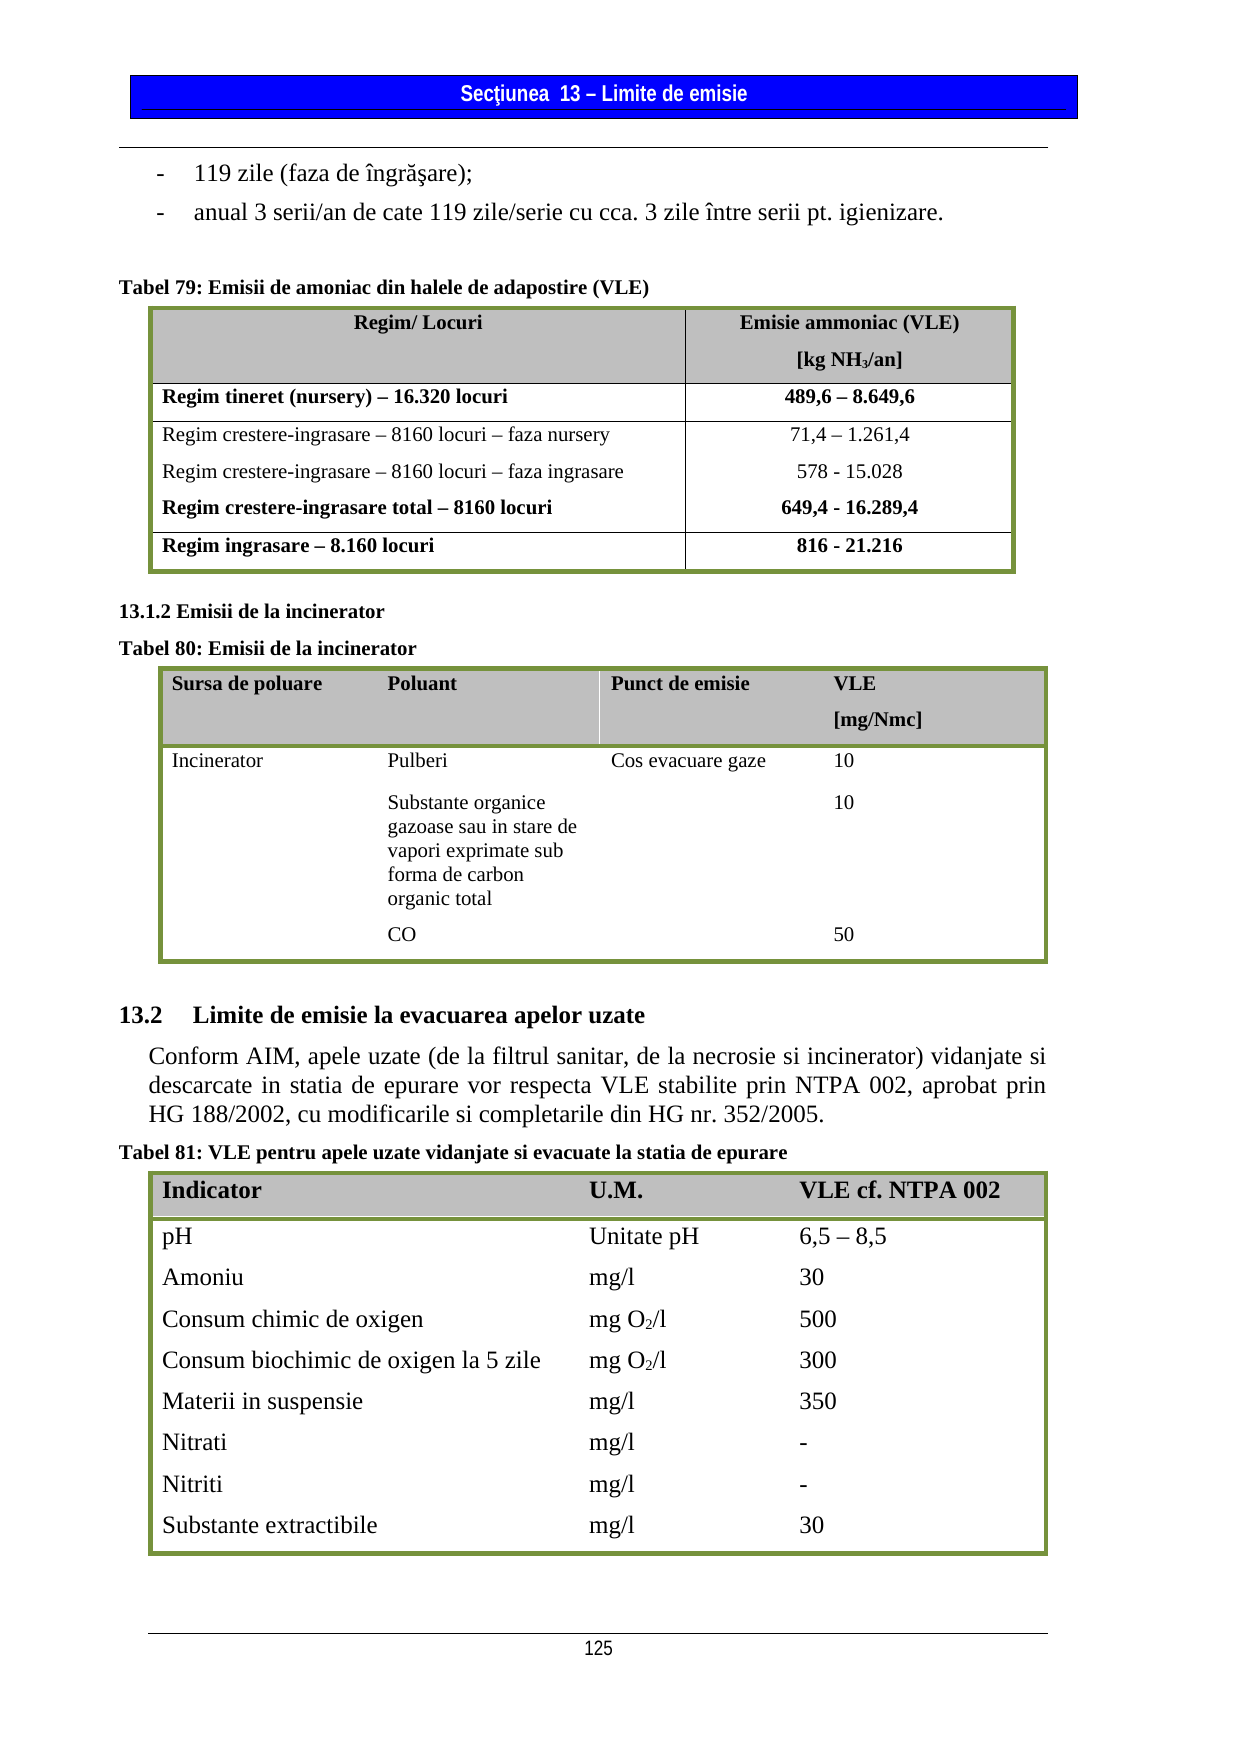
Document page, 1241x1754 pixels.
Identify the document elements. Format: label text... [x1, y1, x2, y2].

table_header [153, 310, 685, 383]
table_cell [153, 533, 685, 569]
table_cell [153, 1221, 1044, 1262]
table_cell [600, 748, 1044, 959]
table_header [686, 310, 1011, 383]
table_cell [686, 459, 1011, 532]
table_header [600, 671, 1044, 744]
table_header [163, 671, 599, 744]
text Tabel 81: VLE pentru apele uzate vidanjate si evacuate la statia de epurare [119, 1140, 1048, 1164]
subtitle 13.1.2 Emisii de la incinerator [119, 599, 1048, 623]
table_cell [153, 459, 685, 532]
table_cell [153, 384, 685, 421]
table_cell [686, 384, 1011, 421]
text Conform AIM, apele uzate (de la filtrul sanitar, de la necrosie si incinerator) vidanjate si descarcate in statia de epurare vor respecta VLE stabilite prin NTPA 002, aprobat prin HG 188/2002, cu modificarile si completarile din HG nr. 352/2005. [148, 1041, 1048, 1128]
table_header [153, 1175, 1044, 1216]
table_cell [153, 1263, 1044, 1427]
text Tabel 79: Emisii de amoniac din halele de adapostire (VLE) [119, 275, 1048, 299]
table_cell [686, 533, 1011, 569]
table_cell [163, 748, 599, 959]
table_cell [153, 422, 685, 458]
subtitle Limite de emisie la evacuarea apelor uzate [119, 1000, 1048, 1029]
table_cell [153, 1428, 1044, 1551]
list 119 zile (faza de îngrăşare); [156, 148, 1048, 187]
text Tabel 80: Emisii de la incinerator [119, 636, 1048, 659]
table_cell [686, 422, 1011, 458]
list anual 3 serii/an de cate 119 zile/serie cu cca. 3 zile între serii pt. igienizare. [156, 187, 1048, 226]
